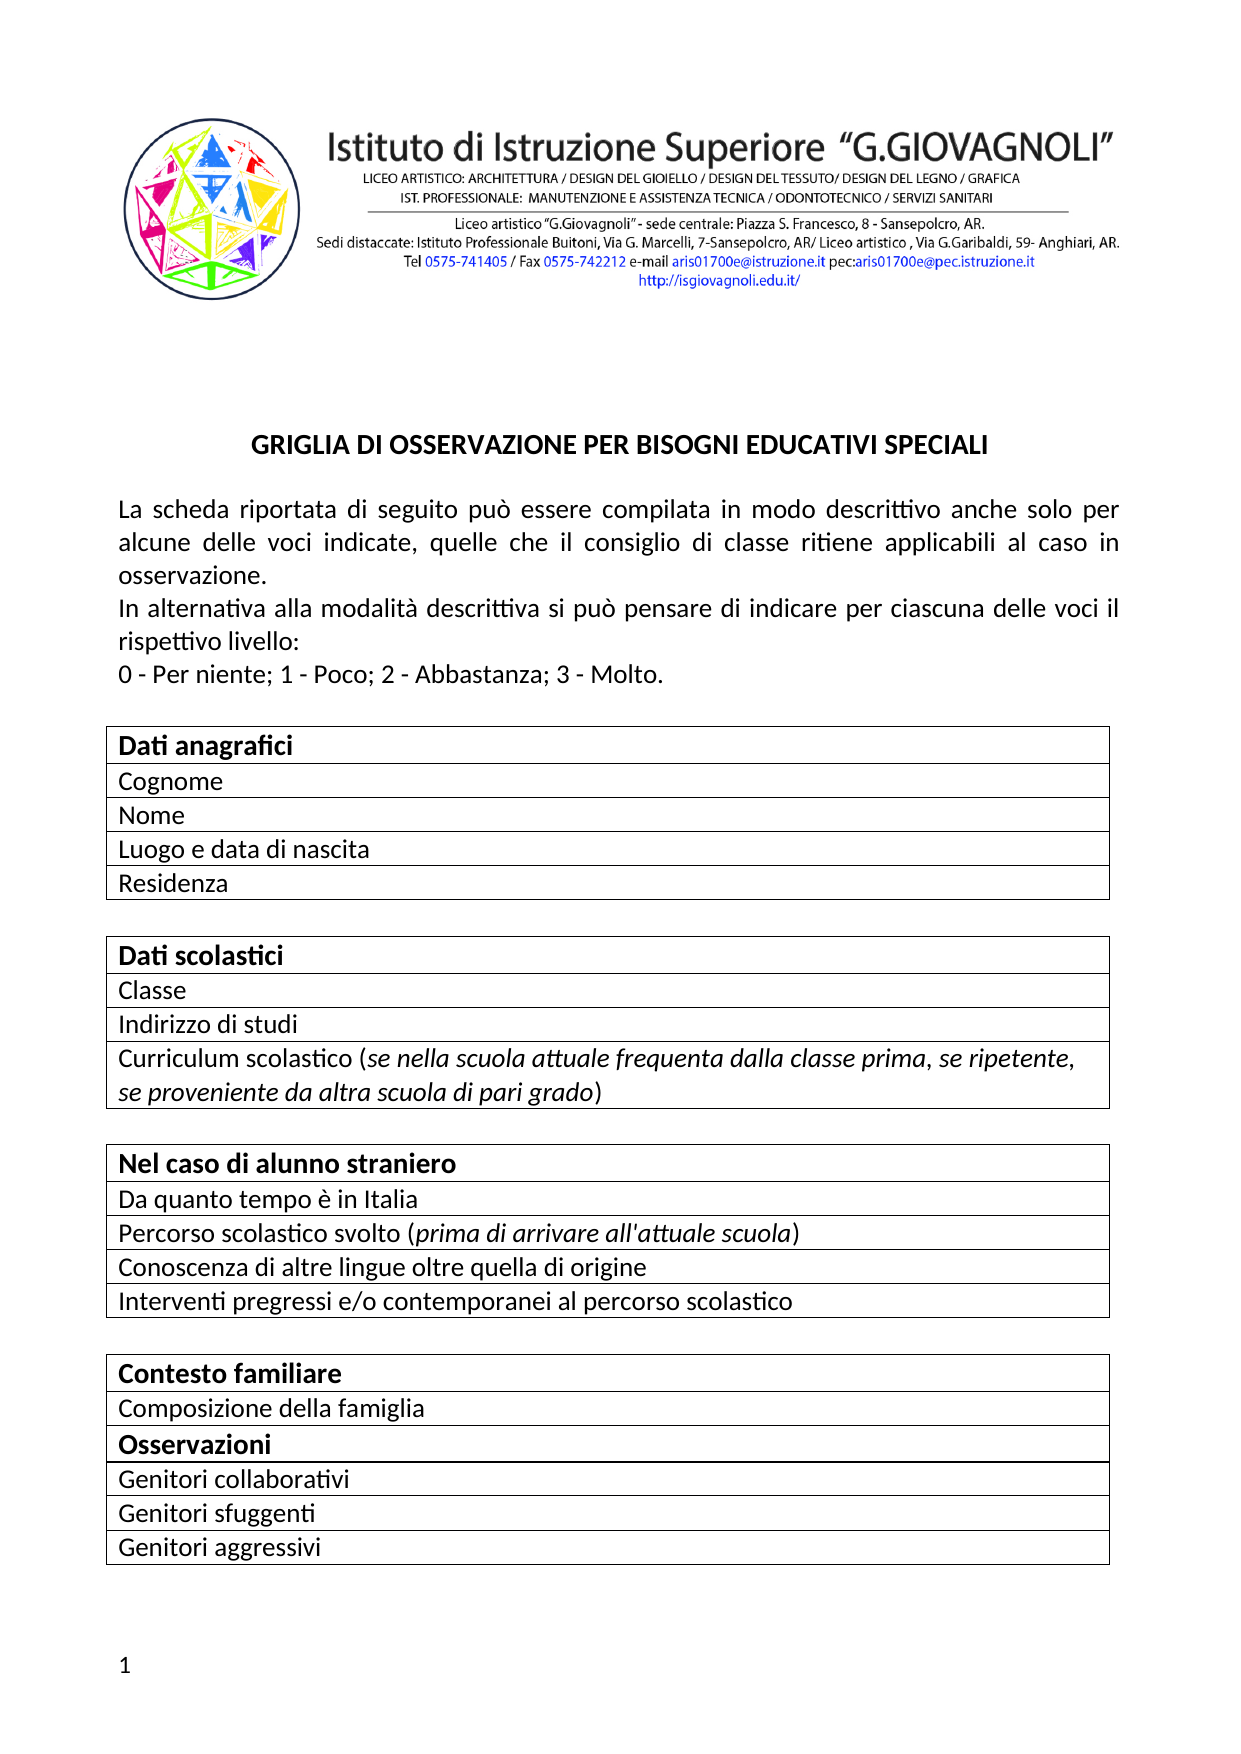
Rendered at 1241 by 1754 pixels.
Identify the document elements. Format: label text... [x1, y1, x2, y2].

picture [118, 118, 1123, 320]
table_cell Composizione della famiglia [107, 1392, 1109, 1425]
table_cell Genitori collaborativi [107, 1463, 1109, 1495]
table_cell Curriculum scolastico (se nella scuola attuale frequenta dalla classe prima, se ripetente, se proveniente da altra scuola di pari grado) [107, 1042, 1109, 1108]
table_cell Classe [107, 974, 1109, 1007]
table_cell Genitori aggressivi [107, 1531, 1109, 1563]
table_cell Nome [107, 798, 1109, 831]
table_header Dati anagrafici [107, 727, 1109, 763]
table_cell Conoscenza di altre lingue oltre quella di origine [107, 1250, 1109, 1283]
text La scheda riportata di seguito può essere compilata in modo descrittivo anche solo per alcune delle voci indicate, quelle che il consiglio di classe ritiene applicabili al caso in osservazione. [118, 492, 1122, 592]
text In alternativa alla modalità descrittiva si può pensare di indicare per ciascuna delle voci il rispettivo livello: [118, 592, 1122, 658]
table_cell Luogo e data di nascita [107, 832, 1109, 865]
table_cell Genitori sfuggenti [107, 1496, 1109, 1529]
table_header Nel caso di alunno straniero [107, 1145, 1109, 1181]
table_cell Osservazioni [107, 1426, 1109, 1461]
table_header Dati scolastici [107, 937, 1109, 972]
table_cell Residenza [107, 866, 1109, 899]
table_header Contesto familiare [107, 1355, 1109, 1391]
table_cell Percorso scolastico svolto (prima di arrivare all'attuale scuola) [107, 1216, 1109, 1249]
table_cell Da quanto tempo è in Italia [107, 1182, 1109, 1215]
table_cell Cognome [107, 764, 1109, 797]
text 0 - Per niente; 1 - Poco; 2 - Abbastanza; 3 - Molto. [118, 658, 1122, 691]
table_cell Indirizzo di studi [107, 1008, 1109, 1041]
text GRIGLIA DI OSSERVAZIONE PER BISOGNI EDUCATIVI SPECIALI [118, 426, 1122, 462]
table_cell Interventi pregressi e/o contemporanei al percorso scolastico [107, 1284, 1109, 1317]
